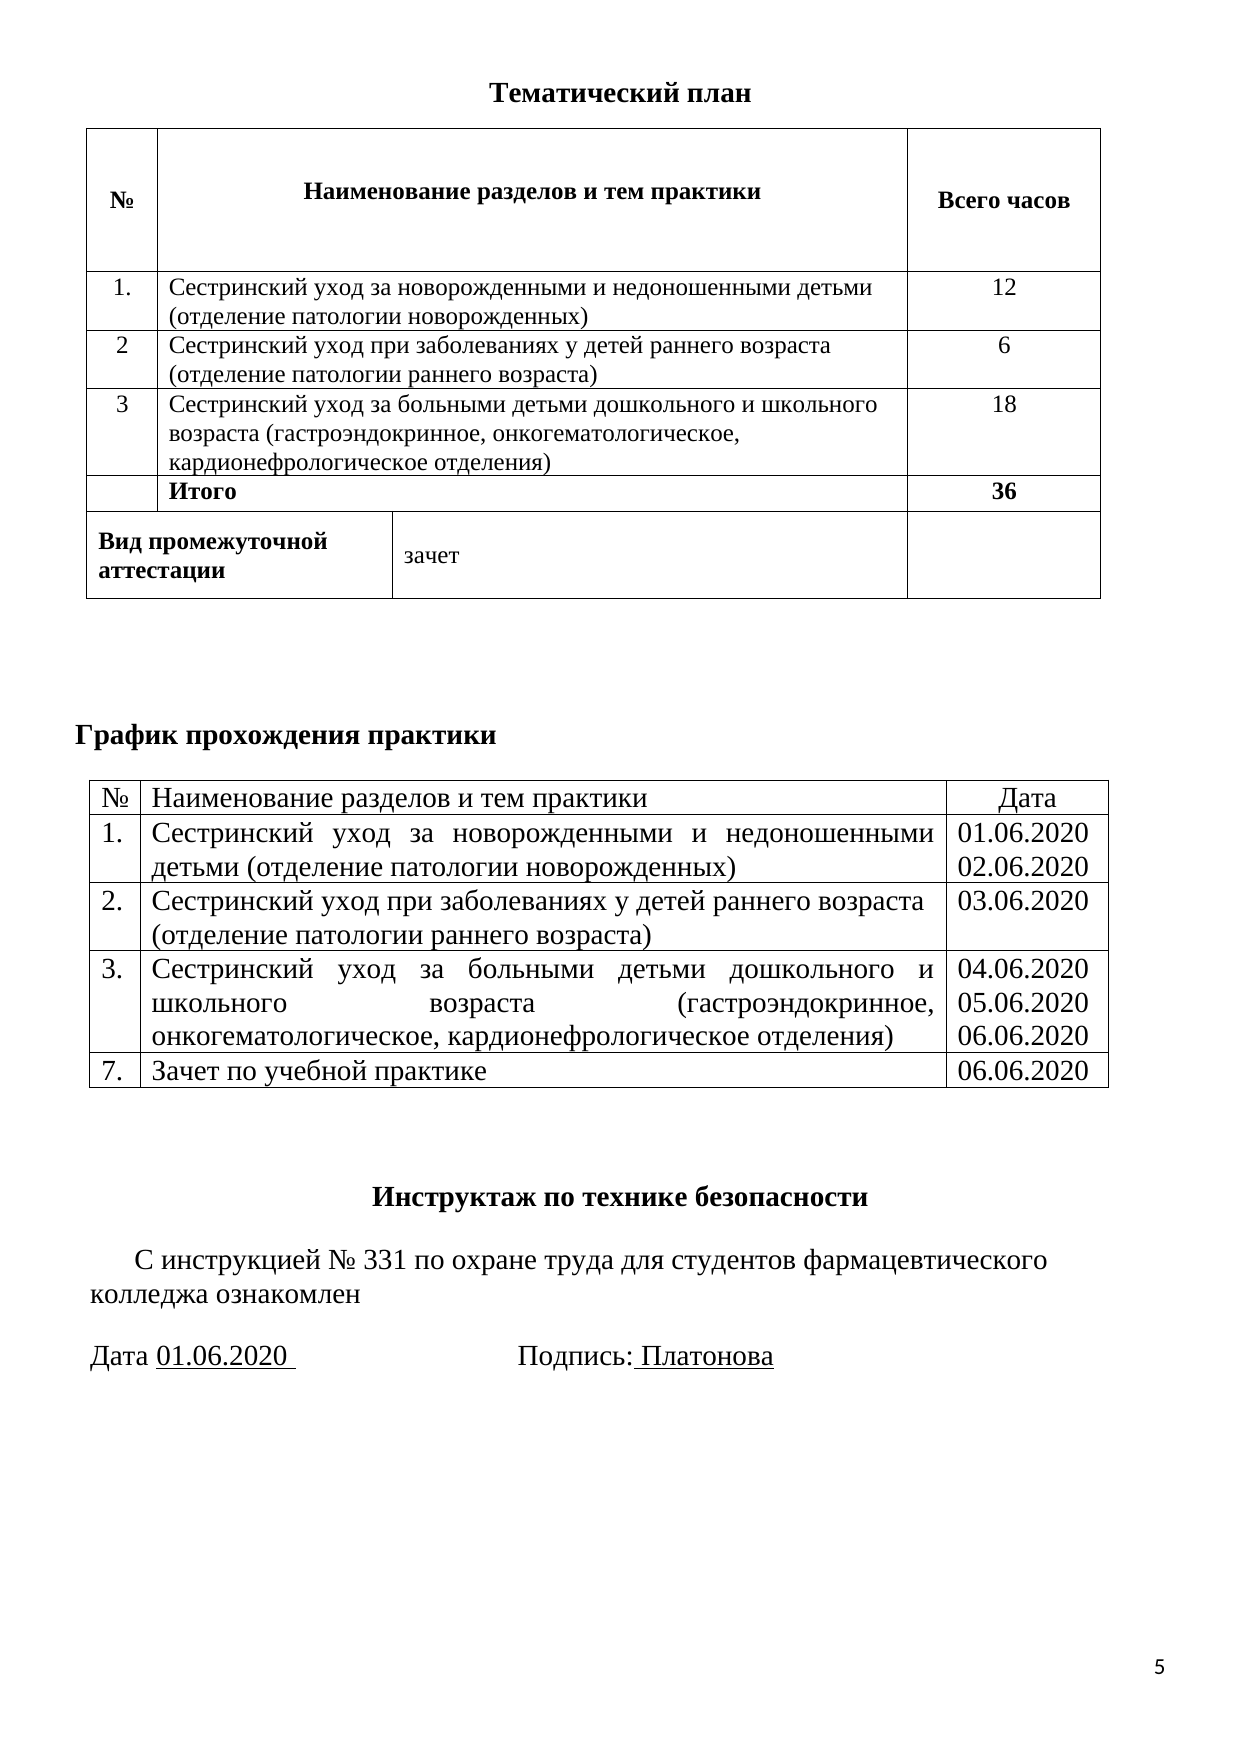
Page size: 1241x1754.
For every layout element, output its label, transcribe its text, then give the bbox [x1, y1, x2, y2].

table_cell Сестринский уход за больными детьми дошкольного и школьного возраста (гастроэндокринное, онкогематологическое, кардионефрологическое отделения) [158, 389, 907, 475]
table_cell 03.06.2020 [947, 883, 1108, 950]
table_cell 3. [90, 951, 140, 1052]
table_cell 1. [87, 272, 157, 329]
table_cell [87, 476, 157, 511]
table_cell 3 [87, 389, 157, 475]
table_cell Сестринский уход за новорожденными и недоношенными детьми (отделение патологии новорожденных) [141, 815, 946, 882]
text С инструкцией № 331 по охране труда для студентов фармацевтического колледжа ознакомлен [90, 1242, 1165, 1309]
table_header Всего часов [908, 129, 1100, 271]
table_cell Сестринский уход за новорожденными и недоношенными детьми (отделение патологии новорожденных) [158, 272, 907, 329]
table_header № [87, 129, 157, 271]
table_header № [90, 781, 140, 814]
table_cell зачет [393, 512, 907, 598]
table_cell 06.06.2020 [947, 1053, 1108, 1087]
table_header Наименование разделов и тем практики [158, 129, 907, 271]
table_cell Сестринский уход за больными детьми дошкольного и школьного возраста (гастроэндокринное, онкогематологическое, кардионефрологическое отделения) [141, 951, 946, 1052]
table_cell 6 [908, 331, 1100, 388]
text Дата 01.06.2020 Подпись: Платонова [90, 1338, 1165, 1372]
table_cell 18 [908, 389, 1100, 475]
table_cell 2. [90, 883, 140, 950]
table_cell 36 [908, 476, 1100, 511]
table_cell Вид промежуточной аттестации [87, 512, 392, 598]
table_cell 12 [908, 272, 1100, 329]
table_cell 7. [90, 1053, 140, 1087]
text Инструктаж по технике безопасности [75, 1179, 1165, 1213]
table_header Наименование разделов и тем практики [141, 781, 946, 814]
table_cell Итого [158, 476, 907, 511]
table_cell Зачет по учебной практике [141, 1053, 946, 1087]
text Тематический план [75, 75, 1165, 108]
table_cell 04.06.2020 05.06.2020 06.06.2020 [947, 951, 1108, 1052]
text График прохождения практики [75, 717, 1165, 750]
table_cell 2 [87, 331, 157, 388]
table_header Дата [947, 781, 1108, 814]
table_cell Сестринский уход при заболеваниях у детей раннего возраста (отделение патологии раннего возраста) [158, 331, 907, 388]
table_cell Сестринский уход при заболеваниях у детей раннего возраста (отделение патологии раннего возраста) [141, 883, 946, 950]
table_cell 01.06.2020 02.06.2020 [947, 815, 1108, 882]
table_cell 1. [90, 815, 140, 882]
table_cell [908, 512, 1100, 598]
